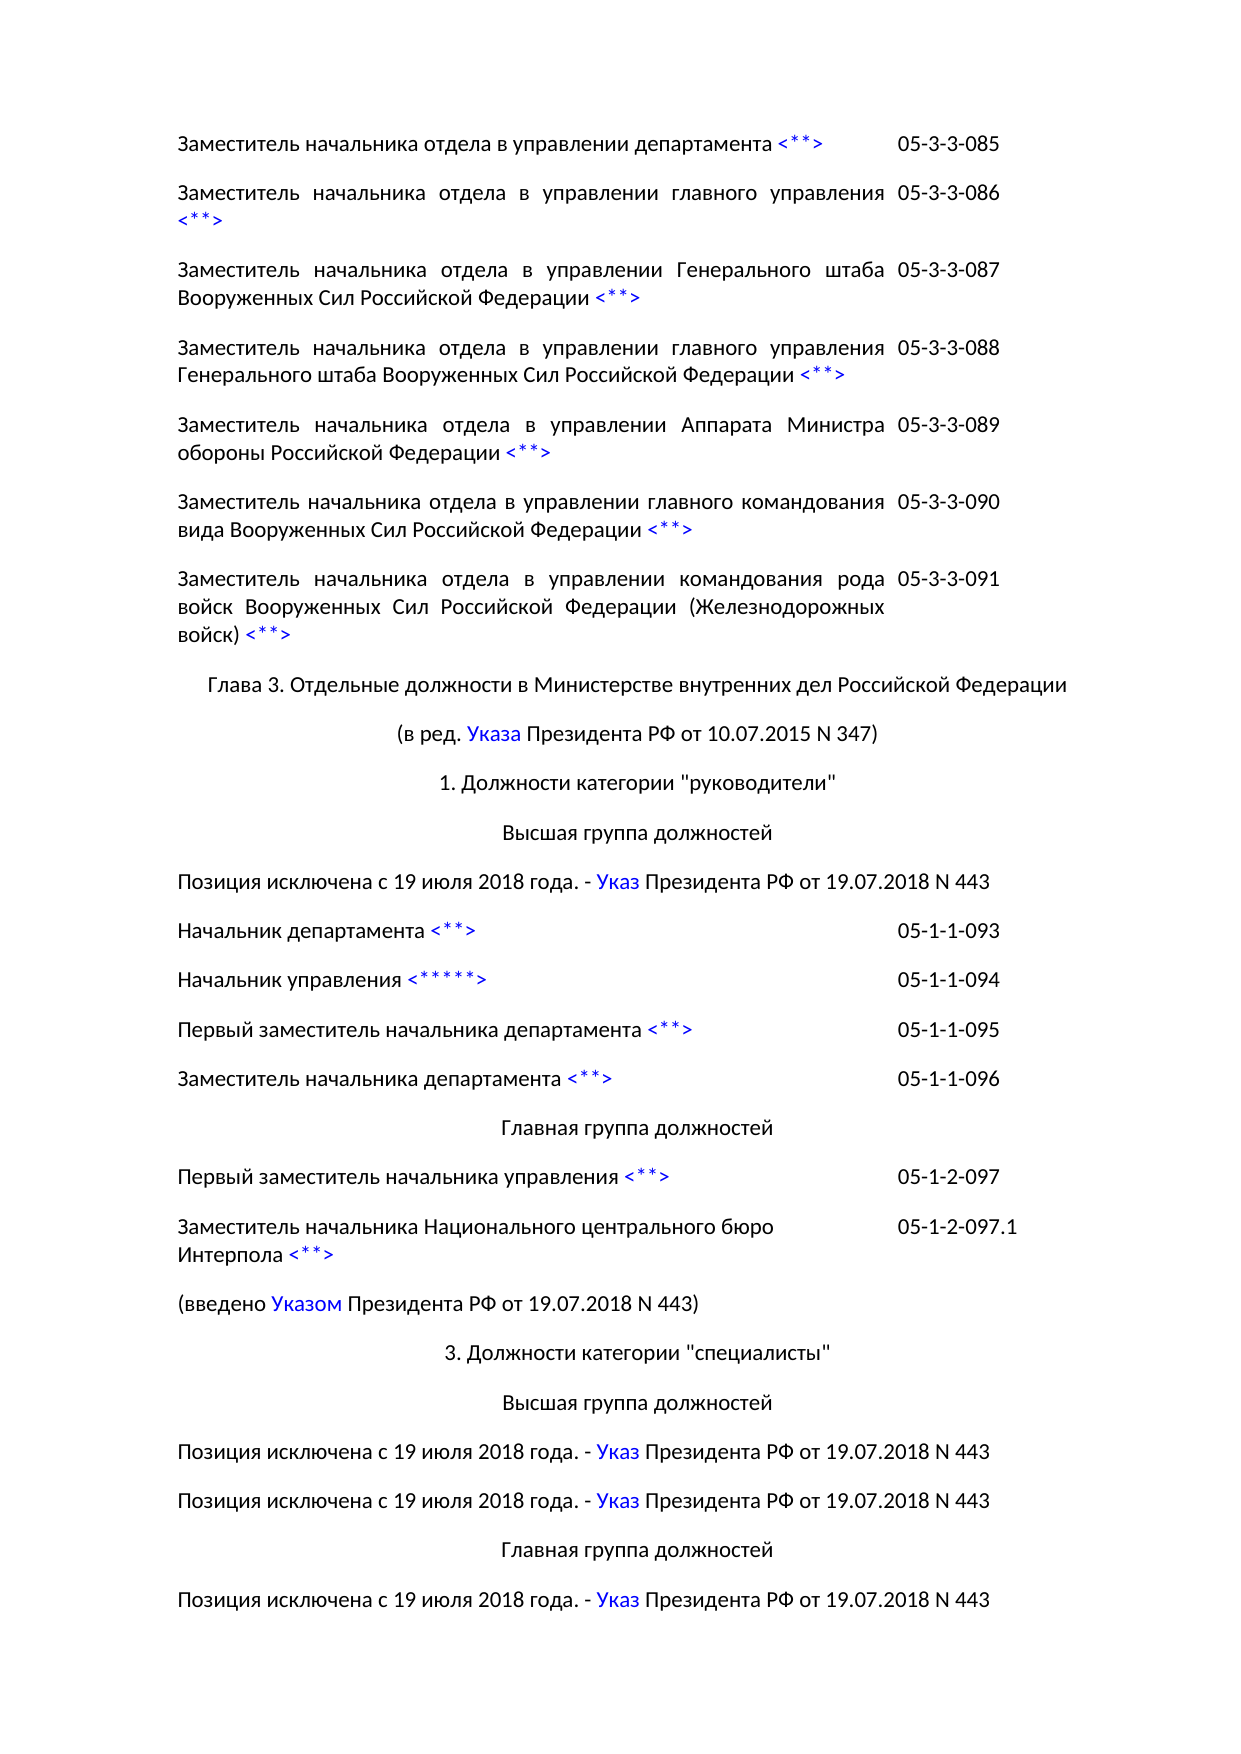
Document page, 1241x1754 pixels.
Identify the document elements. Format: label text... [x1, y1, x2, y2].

table_cell Глава 3. Отдельные должности в Министерстве внутренних дел Российской Федерации [171, 659, 1104, 708]
table_cell Начальник департамента <**> [171, 906, 891, 955]
table_cell Позиция исключена с 19 июля 2018 года. - Указ Президента РФ от 19.07.2018 N 443 [171, 1476, 1104, 1525]
table_cell Начальник управления <*****> [171, 955, 891, 1004]
table_cell Главная группа должностей [171, 1525, 1104, 1574]
table_cell 05-1-2-097 [891, 1152, 1104, 1201]
table_cell Заместитель начальника Национального центрального бюро Интерпола <**> [171, 1201, 891, 1278]
table_cell 05-3-3-091 [891, 554, 1104, 659]
table_cell Заместитель начальника отдела в управлении главного командования вида Вооруженных Сил Российской Федерации <**> [171, 477, 891, 554]
table_cell 1. Должности категории "руководители" [171, 758, 1104, 807]
table_cell Заместитель начальника департамента <**> [171, 1053, 891, 1103]
table_cell Заместитель начальника отдела в управлении Генерального штаба Вооруженных Сил Российской Федерации <**> [171, 245, 891, 322]
table_cell 05-1-1-096 [891, 1053, 1104, 1103]
table_cell 05-1-1-093 [891, 906, 1104, 955]
table_cell 05-3-3-088 [891, 322, 1104, 399]
table_cell Позиция исключена с 19 июля 2018 года. - Указ Президента РФ от 19.07.2018 N 443 [171, 1426, 1104, 1476]
table_cell Первый заместитель начальника управления <**> [171, 1152, 891, 1201]
table_cell Заместитель начальника отдела в управлении департамента <**> [171, 118, 891, 167]
table_cell Первый заместитель начальника департамента <**> [171, 1004, 891, 1053]
table_cell Позиция исключена с 19 июля 2018 года. - Указ Президента РФ от 19.07.2018 N 443 [171, 856, 1104, 906]
table_cell 05-1-1-095 [891, 1004, 1104, 1053]
table_cell 05-3-3-087 [891, 245, 1104, 322]
table_cell Главная группа должностей [171, 1103, 1104, 1152]
table_cell 05-1-1-094 [891, 955, 1104, 1004]
table_cell 3. Должности категории "специалисты" [171, 1328, 1104, 1377]
table_cell Заместитель начальника отдела в управлении главного управления <**> [171, 168, 891, 245]
table_cell 05-1-2-097.1 [891, 1201, 1104, 1278]
table_cell Позиция исключена с 19 июля 2018 года. - Указ Президента РФ от 19.07.2018 N 443 [171, 1574, 1104, 1623]
table_cell 05-3-3-086 [891, 168, 1104, 245]
table_cell Высшая группа должностей [171, 1377, 1104, 1426]
table_cell Заместитель начальника отдела в управлении главного управления Генерального штаба Вооруженных Сил Российской Федерации <**> [171, 322, 891, 399]
table_cell (в ред. Указа Президента РФ от 10.07.2015 N 347) [171, 709, 1104, 758]
table_cell 05-3-3-085 [891, 118, 1104, 167]
table_cell (введено Указом Президента РФ от 19.07.2018 N 443) [171, 1279, 1104, 1328]
table_cell Заместитель начальника отдела в управлении Аппарата Министра обороны Российской Федерации <**> [171, 399, 891, 477]
table_cell 05-3-3-089 [891, 399, 1104, 477]
table_cell Высшая группа должностей [171, 807, 1104, 856]
table_cell Заместитель начальника отдела в управлении командования рода войск Вооруженных Сил Российской Федерации (Железнодорожных войск) <**> [171, 554, 891, 659]
table_cell 05-3-3-090 [891, 477, 1104, 554]
